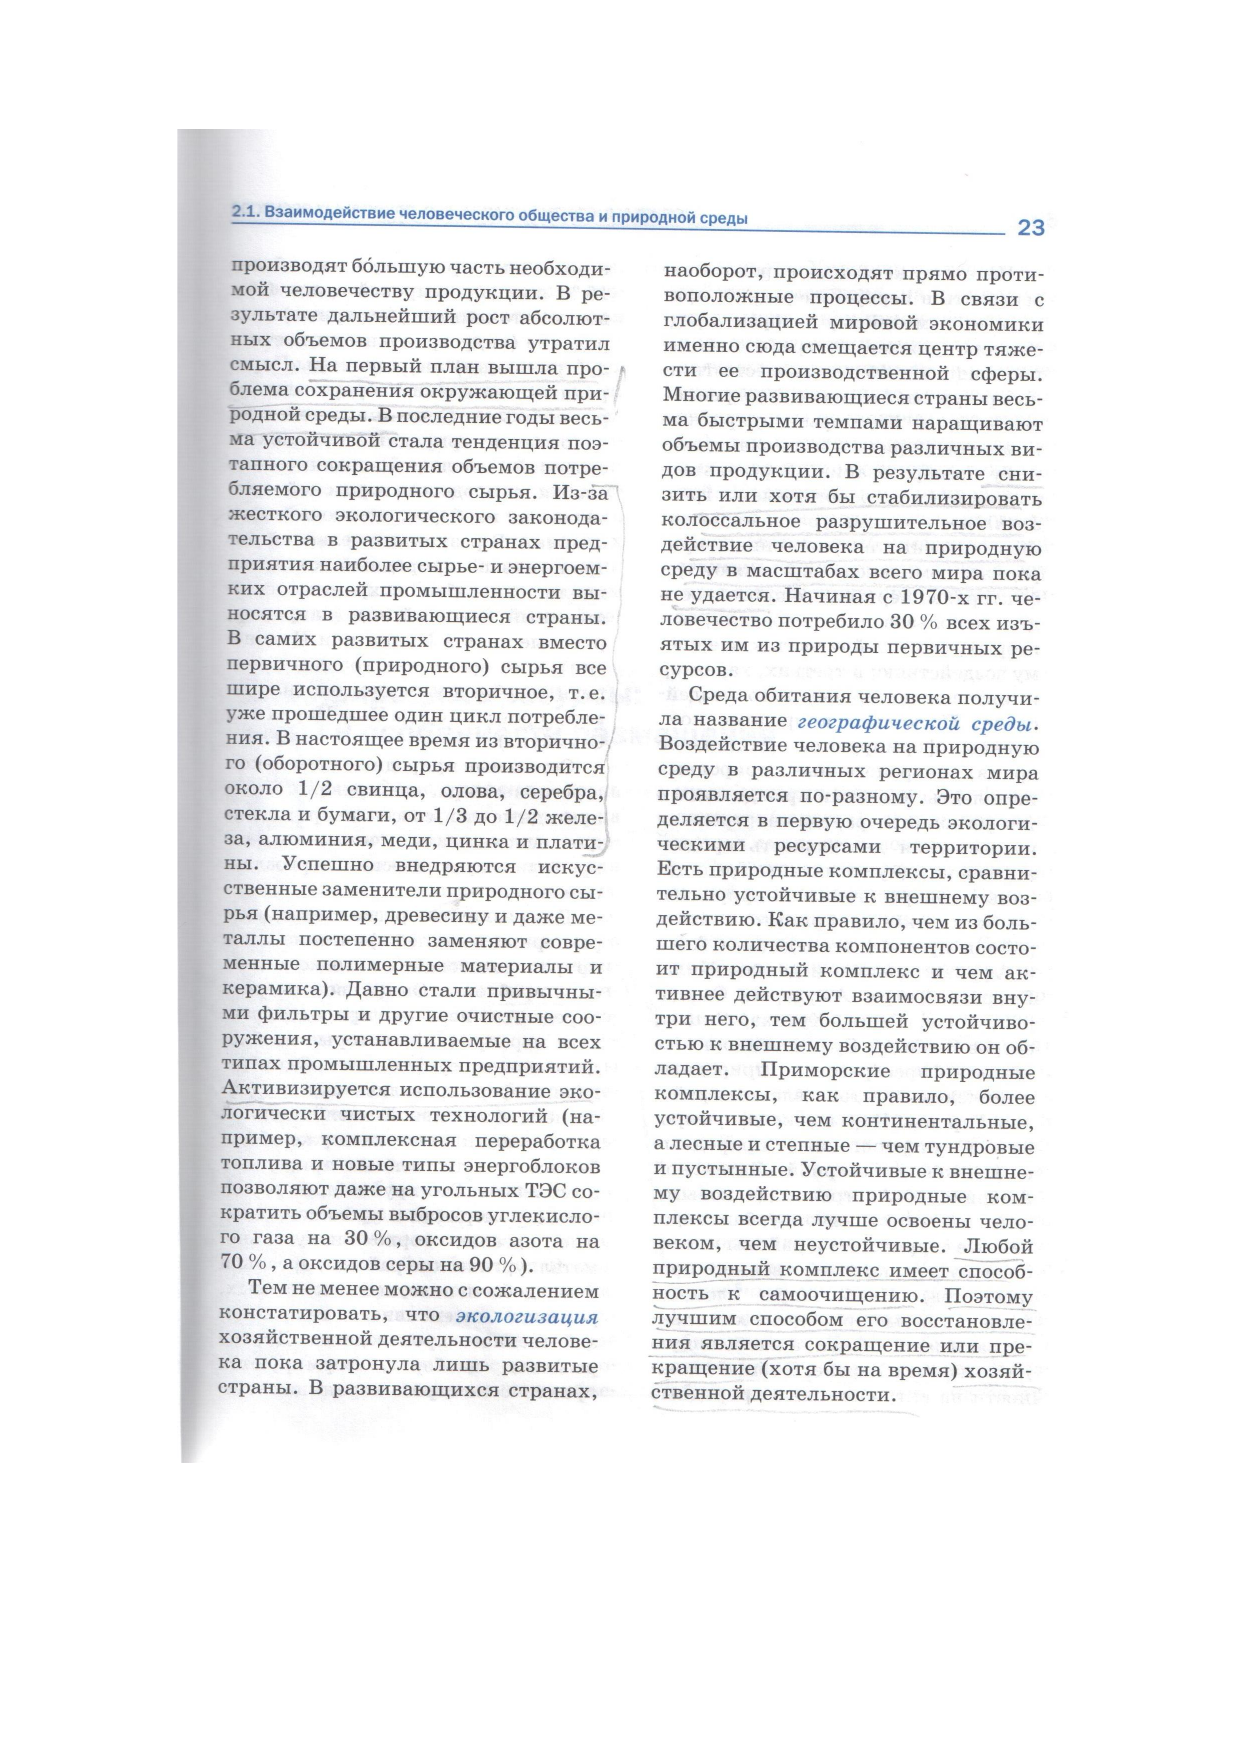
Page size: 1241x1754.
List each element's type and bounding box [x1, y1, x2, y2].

picture [177, 129, 1073, 1463]
